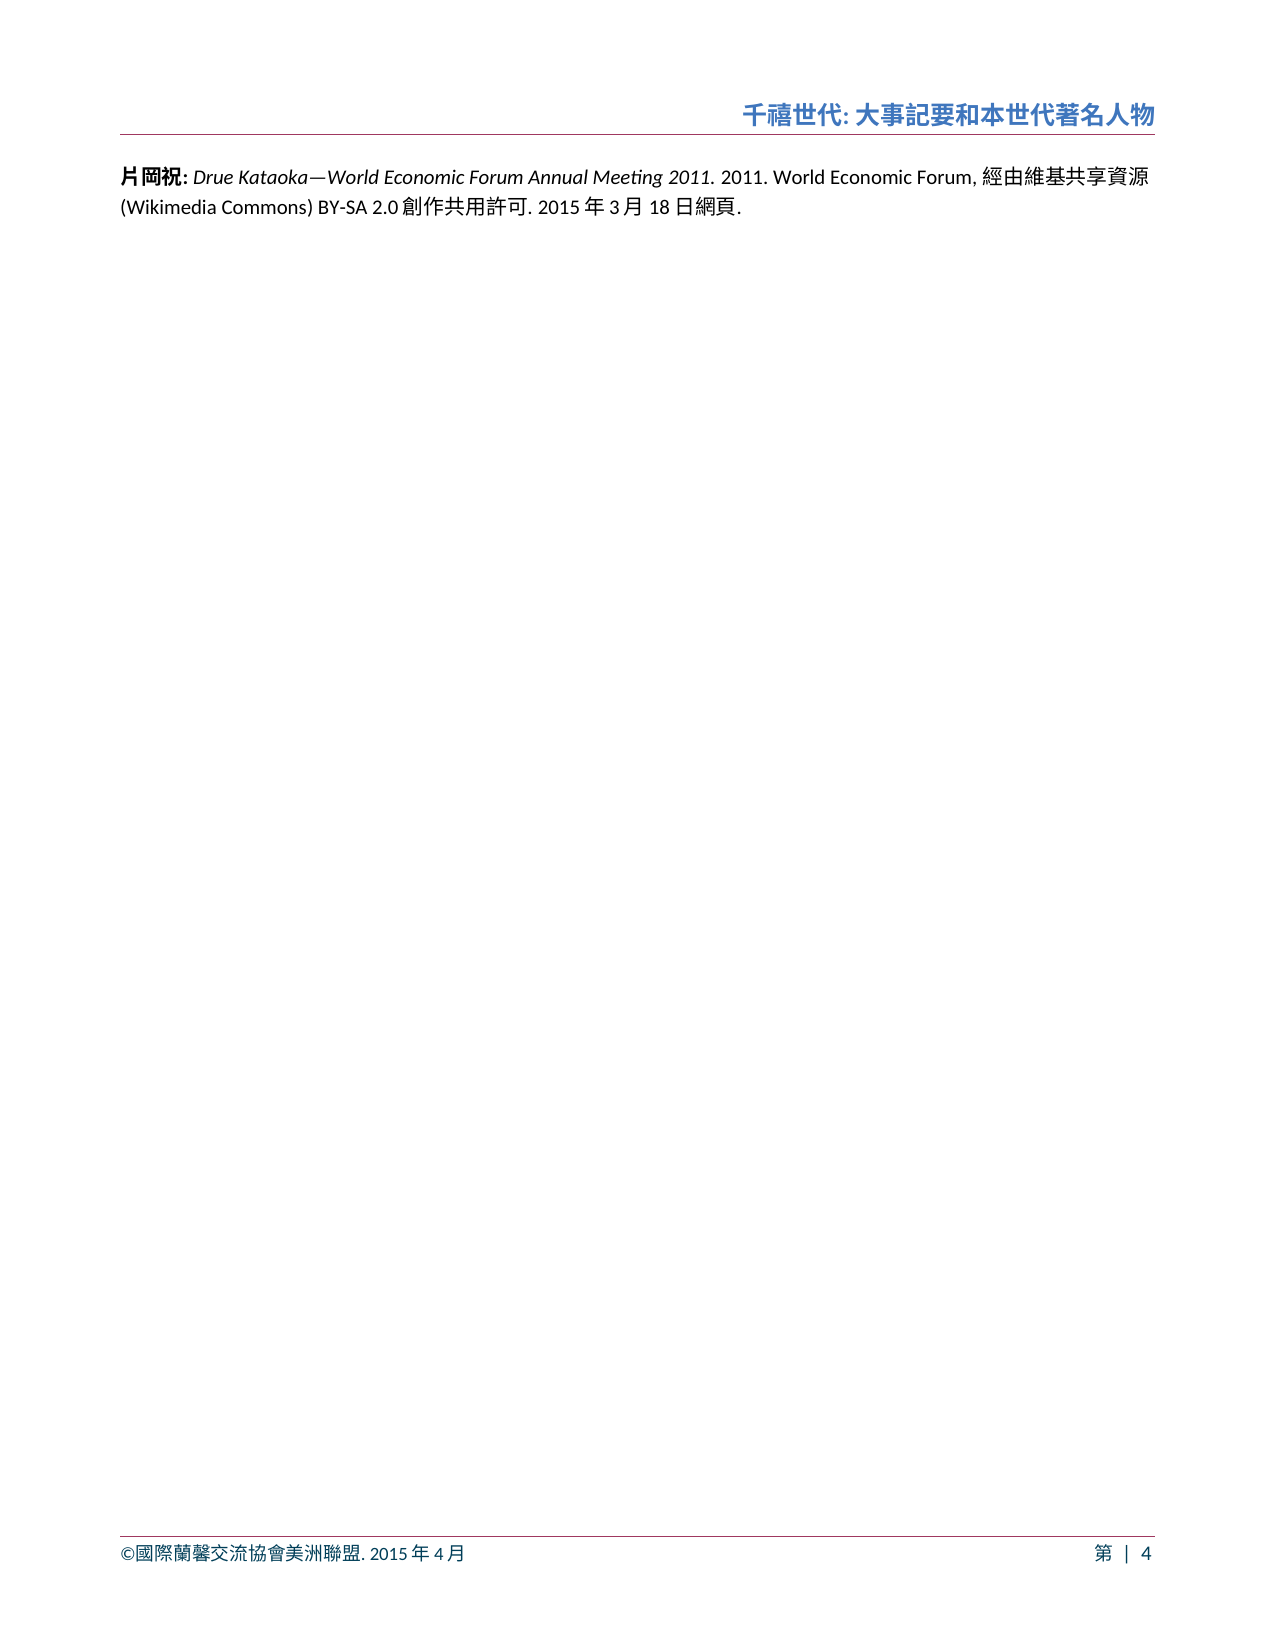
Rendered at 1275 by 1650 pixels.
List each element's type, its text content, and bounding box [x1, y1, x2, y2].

picture [220, 1549, 227, 1556]
picture [268, 1548, 285, 1554]
picture [271, 1555, 282, 1561]
picture [137, 1545, 150, 1562]
picture [1097, 1544, 1105, 1549]
picture [350, 1547, 360, 1561]
picture [121, 1547, 134, 1560]
picture [193, 1553, 210, 1561]
picture [158, 1544, 168, 1554]
picture [183, 1545, 190, 1561]
text 片岡祝: Drue Kataoka—World Economic Forum Annual Meeting 2011. 2011. World Economic Forum, 經由維基共享資源 (Wikimedia Commons) BY-SA 2.0創作共用許可. 2015年3月18日網頁. [120, 160, 1155, 221]
picture [178, 1555, 187, 1561]
